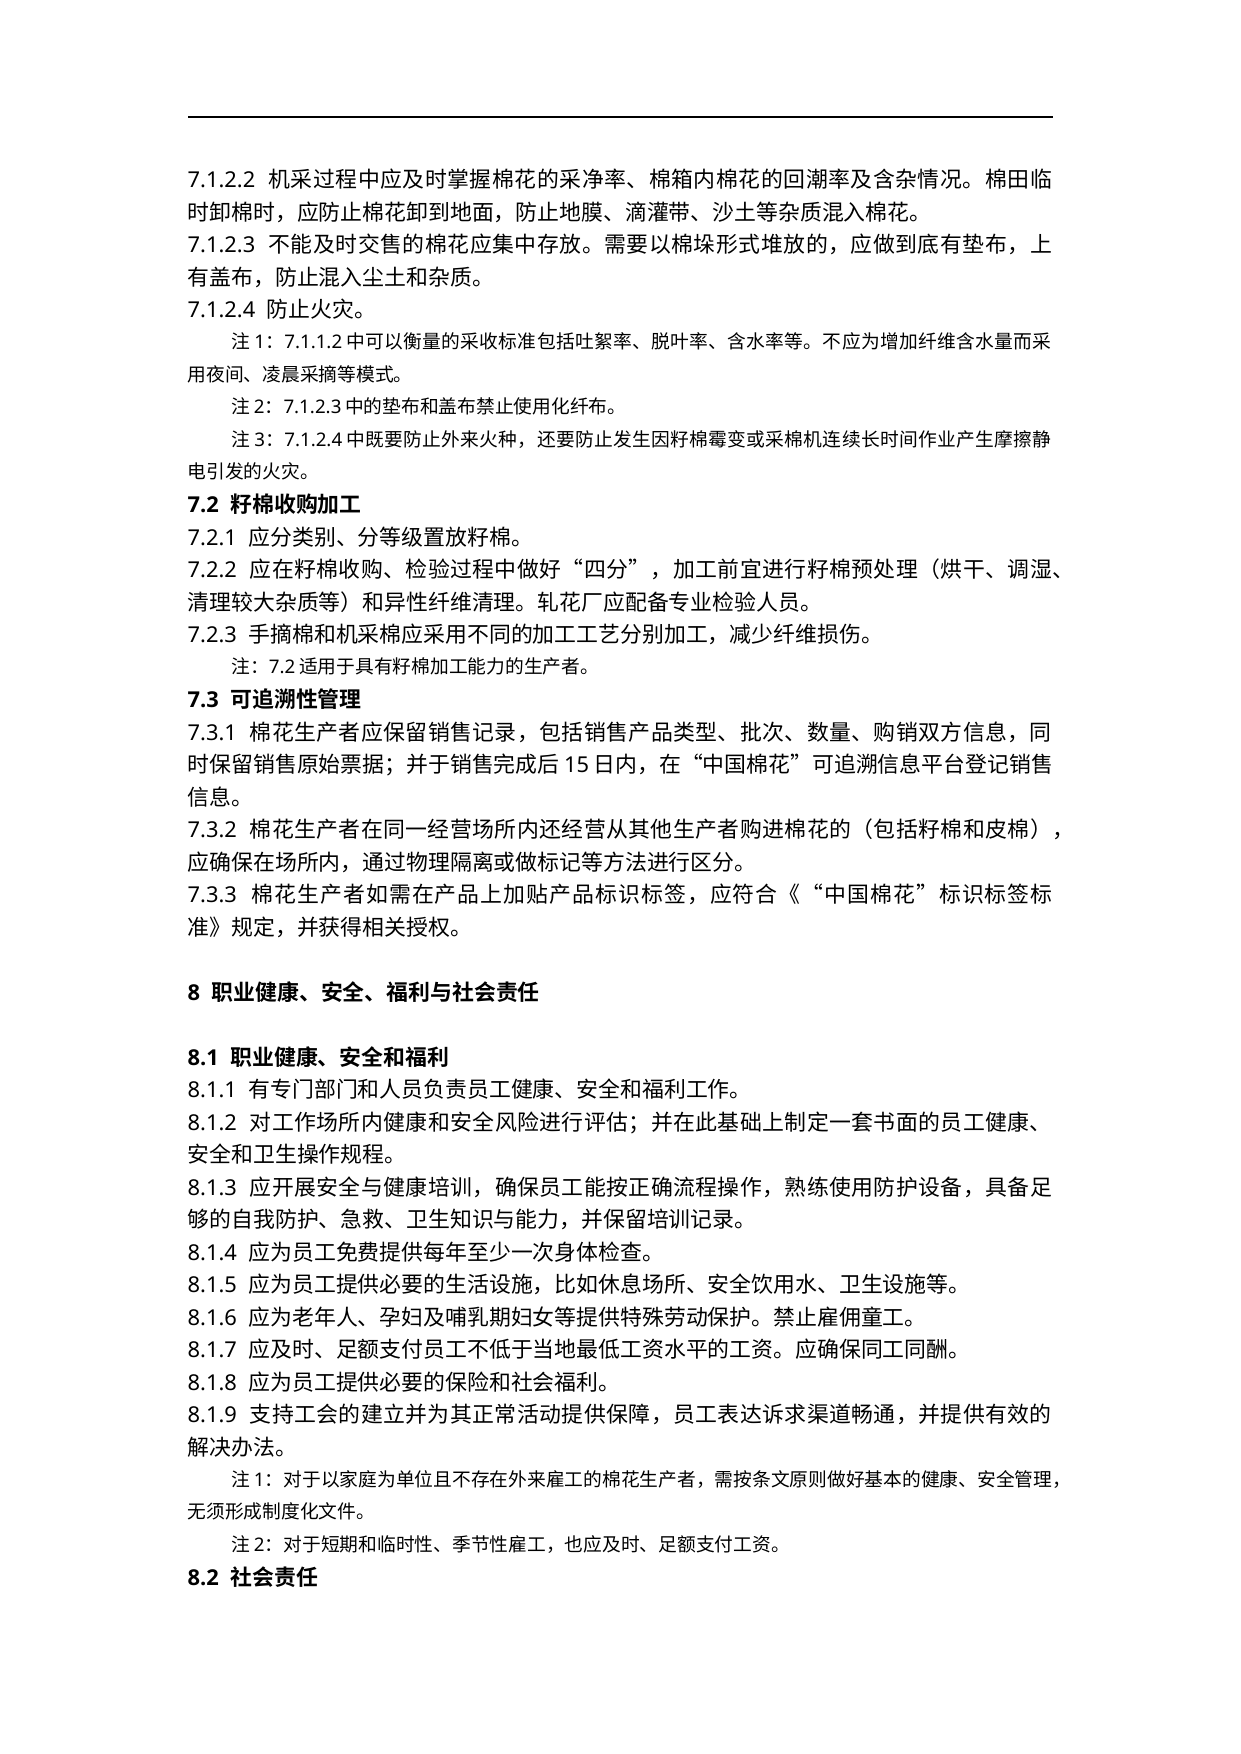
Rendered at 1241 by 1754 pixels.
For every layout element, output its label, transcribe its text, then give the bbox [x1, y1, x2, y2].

text 8.1.9 支持工会的建立并为其正常活动提供保障，员工表达诉求渠道畅通，并提供有效的解决办法。 [187, 1397, 1053, 1462]
text 注1：7.1.1.2中可以衡量的采收标准包括吐絮率、脱叶率、含水率等。不应为增加纤维含水量而采用夜间、凌晨采摘等模式。 [187, 324, 1053, 389]
text 7.2.1 应分类别、分等级置放籽棉。 [187, 519, 1053, 552]
text 7.3.2 棉花生产者在同一经营场所内还经营从其他生产者购进棉花的（包括籽棉和皮棉），应确保在场所内，通过物理隔离或做标记等方法进行区分。 [187, 812, 1053, 877]
text 7.3.3 棉花生产者如需在产品上加贴产品标识标签，应符合《“中国棉花”标识标签标准》规定，并获得相关授权。 [187, 877, 1053, 942]
text 8.1.7 应及时、足额支付员工不低于当地最低工资水平的工资。应确保同工同酬。 [187, 1332, 1053, 1364]
text 7.1.2.3 不能及时交售的棉花应集中存放。需要以棉垛形式堆放的，应做到底有垫布，上有盖布，防止混入尘土和杂质。 [187, 227, 1053, 292]
text 8 职业健康、安全、福利与社会责任 [187, 974, 1053, 1007]
text 注2：7.1.2.3中的垫布和盖布禁止使用化纤布。 [187, 389, 1053, 422]
text 7.2.3 手摘棉和机采棉应采用不同的加工工艺分别加工，减少纤维损伤。 [187, 617, 1053, 649]
text 8.1.6 应为老年人、孕妇及哺乳期妇女等提供特殊劳动保护。禁止雇佣童工。 [187, 1299, 1053, 1332]
text 7.2.2 应在籽棉收购、检验过程中做好“四分”，加工前宜进行籽棉预处理（烘干、调湿、清理较大杂质等）和异性纤维清理。轧花厂应配备专业检验人员。 [187, 552, 1053, 617]
text 7.3.1 棉花生产者应保留销售记录，包括销售产品类型、批次、数量、购销双方信息，同时保留销售原始票据；并于销售完成后15日内，在“中国棉花”可追溯信息平台登记销售信息。 [187, 714, 1053, 812]
text 注1：对于以家庭为单位且不存在外来雇工的棉花生产者，需按条文原则做好基本的健康、安全管理，无须形成制度化文件。 [187, 1462, 1053, 1527]
text 8.1 职业健康、安全和福利 [187, 1039, 1053, 1072]
text 7.1.2.2 机采过程中应及时掌握棉花的采净率、棉箱内棉花的回潮率及含杂情况。棉田临时卸棉时，应防止棉花卸到地面，防止地膜、滴灌带、沙土等杂质混入棉花。 [187, 162, 1053, 227]
text 8.1.1 有专门部门和人员负责员工健康、安全和福利工作。 [187, 1072, 1053, 1104]
text 注：7.2适用于具有籽棉加工能力的生产者。 [187, 649, 1053, 682]
text 8.1.5 应为员工提供必要的生活设施，比如休息场所、安全饮用水、卫生设施等。 [187, 1267, 1053, 1299]
text 8.1.8 应为员工提供必要的保险和社会福利。 [187, 1364, 1053, 1397]
text 注3：7.1.2.4中既要防止外来火种，还要防止发生因籽棉霉变或采棉机连续长时间作业产生摩擦静电引发的火灾。 [187, 422, 1053, 487]
text 8.1.3 应开展安全与健康培训，确保员工能按正确流程操作，熟练使用防护设备，具备足够的自我防护、急救、卫生知识与能力，并保留培训记录。 [187, 1169, 1053, 1234]
text 8.1.2 对工作场所内健康和安全风险进行评估；并在此基础上制定一套书面的员工健康、安全和卫生操作规程。 [187, 1104, 1053, 1169]
text 7.2 籽棉收购加工 [187, 487, 1053, 519]
text 8.2 社会责任 [187, 1559, 1053, 1592]
text 8.1.4 应为员工免费提供每年至少一次身体检查。 [187, 1234, 1053, 1267]
text 7.3 可追溯性管理 [187, 682, 1053, 714]
text 7.1.2.4 防止火灾。 [187, 292, 1053, 324]
text 注2：对于短期和临时性、季节性雇工，也应及时、足额支付工资。 [187, 1527, 1053, 1559]
